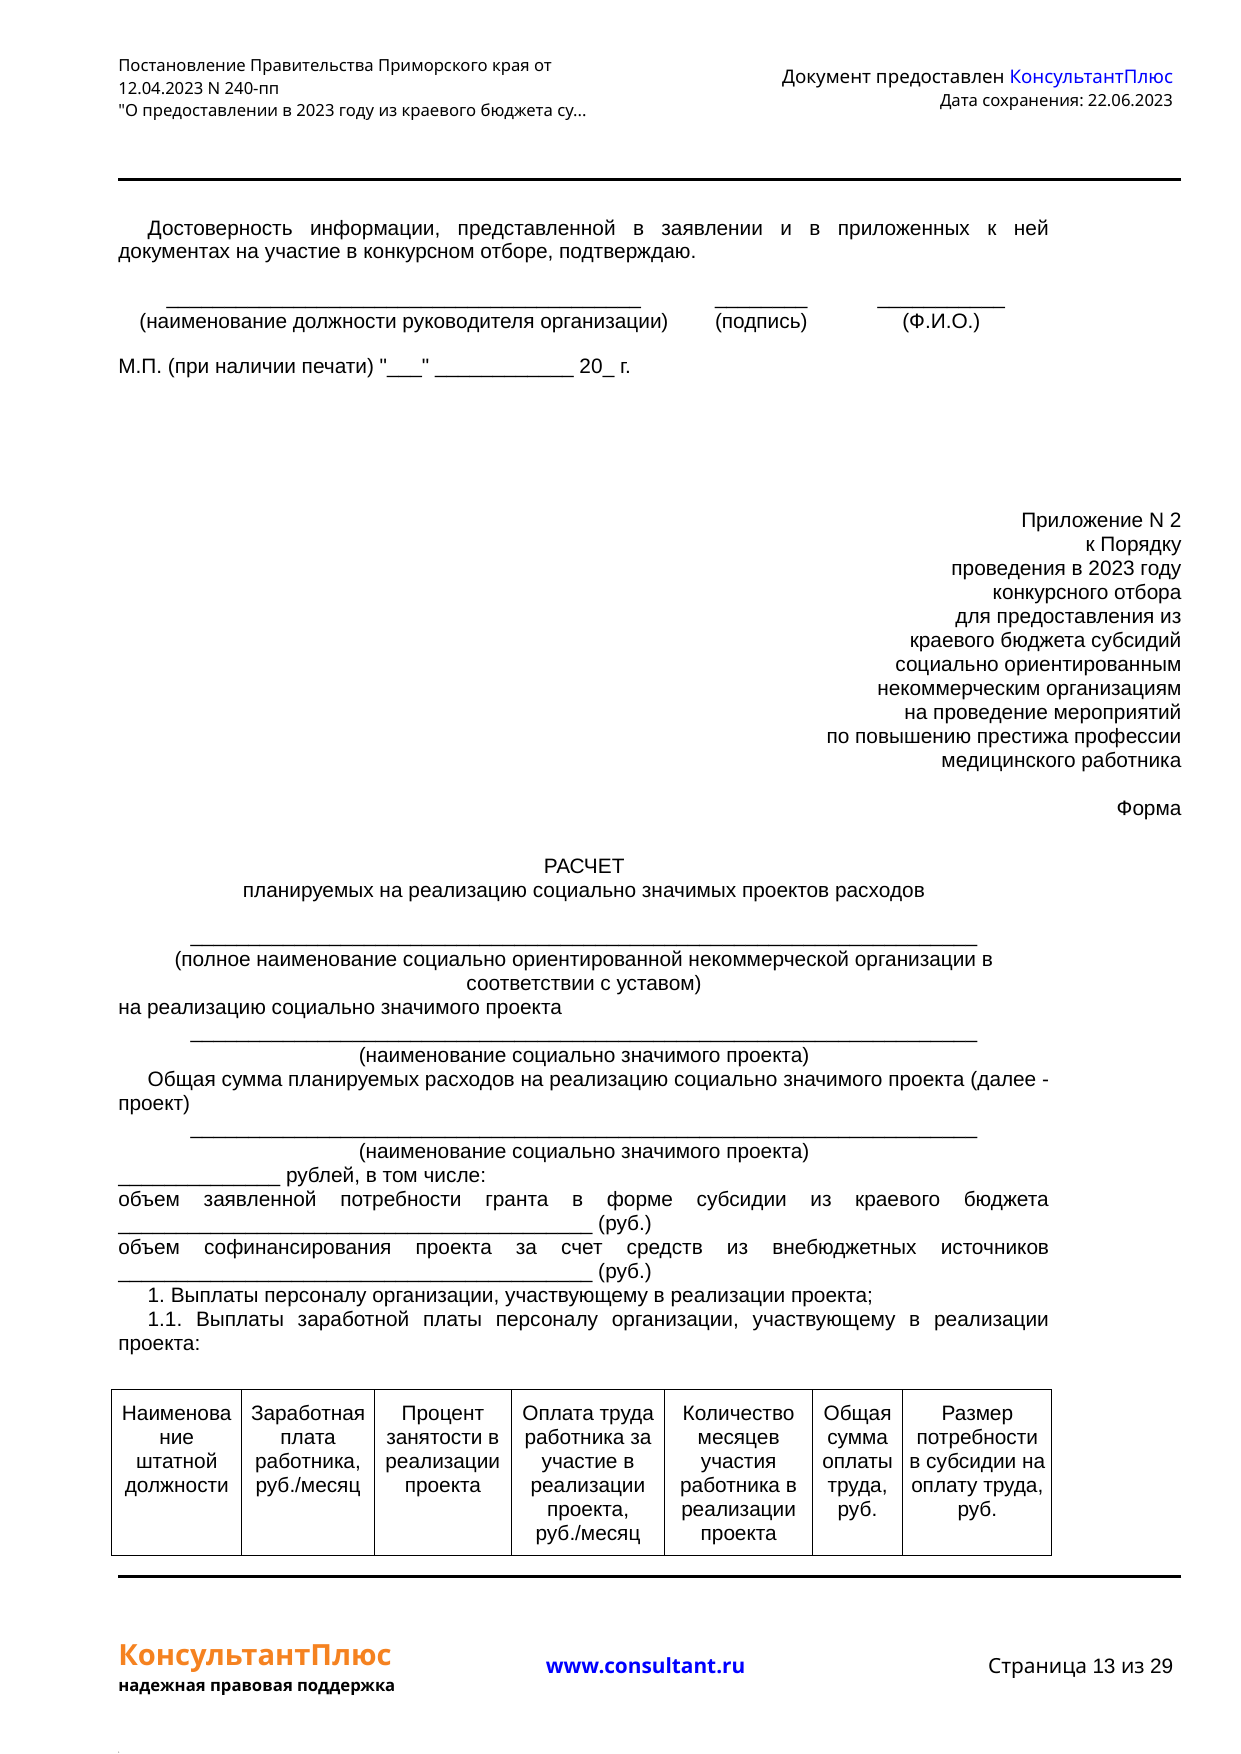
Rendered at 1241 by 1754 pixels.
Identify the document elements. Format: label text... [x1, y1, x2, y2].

text медицинского работника [118, 748, 1181, 772]
text по повышению престижа профессии [118, 724, 1181, 748]
table_cell _________________________________________ (наименование должности руководителя организации) [112, 274, 696, 343]
table_cell ________ (подпись) [696, 274, 826, 343]
table_header Процент занятости в реализации проекта [375, 1390, 511, 1555]
table_cell М.П. (при наличии печати) "___" ____________ 20_ г. [112, 343, 1056, 388]
text некоммерческим организациям [118, 676, 1181, 700]
table_header Оплата труда работника за участие в реализации проекта, руб./месяц [512, 1390, 664, 1555]
text для предоставления из [118, 604, 1181, 628]
text конкурсного отбора [118, 580, 1181, 604]
text Приложение N 2 [118, 508, 1181, 532]
text проведения в 2023 году [118, 556, 1181, 580]
text на проведение мероприятий [118, 700, 1181, 724]
text социально ориентированным [118, 652, 1181, 676]
table_cell ____________________________________________________________________ (полное наименование социально ориентированной некоммерческой организации в соответствии с уставом) на реализацию социально значимого проекта ____________________________________________________________________ (наименование социально значимого проекта) Общая сумма планируемых расходов на реализацию социально значимого проекта (далее - проект) ____________________________________________________________________ (наименование социально значимого проекта) ______________ рублей, в том числе: объем заявленной потребности гранта в форме субсидии из краевого бюджета _________________________________________ (руб.) объем софинансирования проекта за счет средств из внебюджетных источников _________________________________________ (руб.) 1. Выплаты персоналу организации, участвующему в реализации проекта; 1.1. Выплаты заработной платы персоналу организации, участвующему в реализации проекта: [112, 913, 1056, 1365]
text Форма [118, 796, 1181, 819]
text краевого бюджета субсидий [118, 628, 1181, 652]
table_header Размер потребности в субсидии на оплату труда, руб. [903, 1390, 1051, 1555]
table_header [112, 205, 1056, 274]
table_header Общая сумма оплаты труда, руб. [813, 1390, 902, 1555]
table_header Количество месяцев участия работника в реализации проекта [665, 1390, 812, 1555]
table_header Заработная плата работника, руб./месяц [242, 1390, 374, 1555]
text к Порядку [118, 532, 1181, 556]
table_cell ___________ (Ф.И.О.) [826, 274, 1056, 343]
table_header РАСЧЕТ планируемых на реализацию социально значимых проектов расходов [112, 844, 1056, 913]
table_header Наименование штатной должности [112, 1390, 241, 1555]
